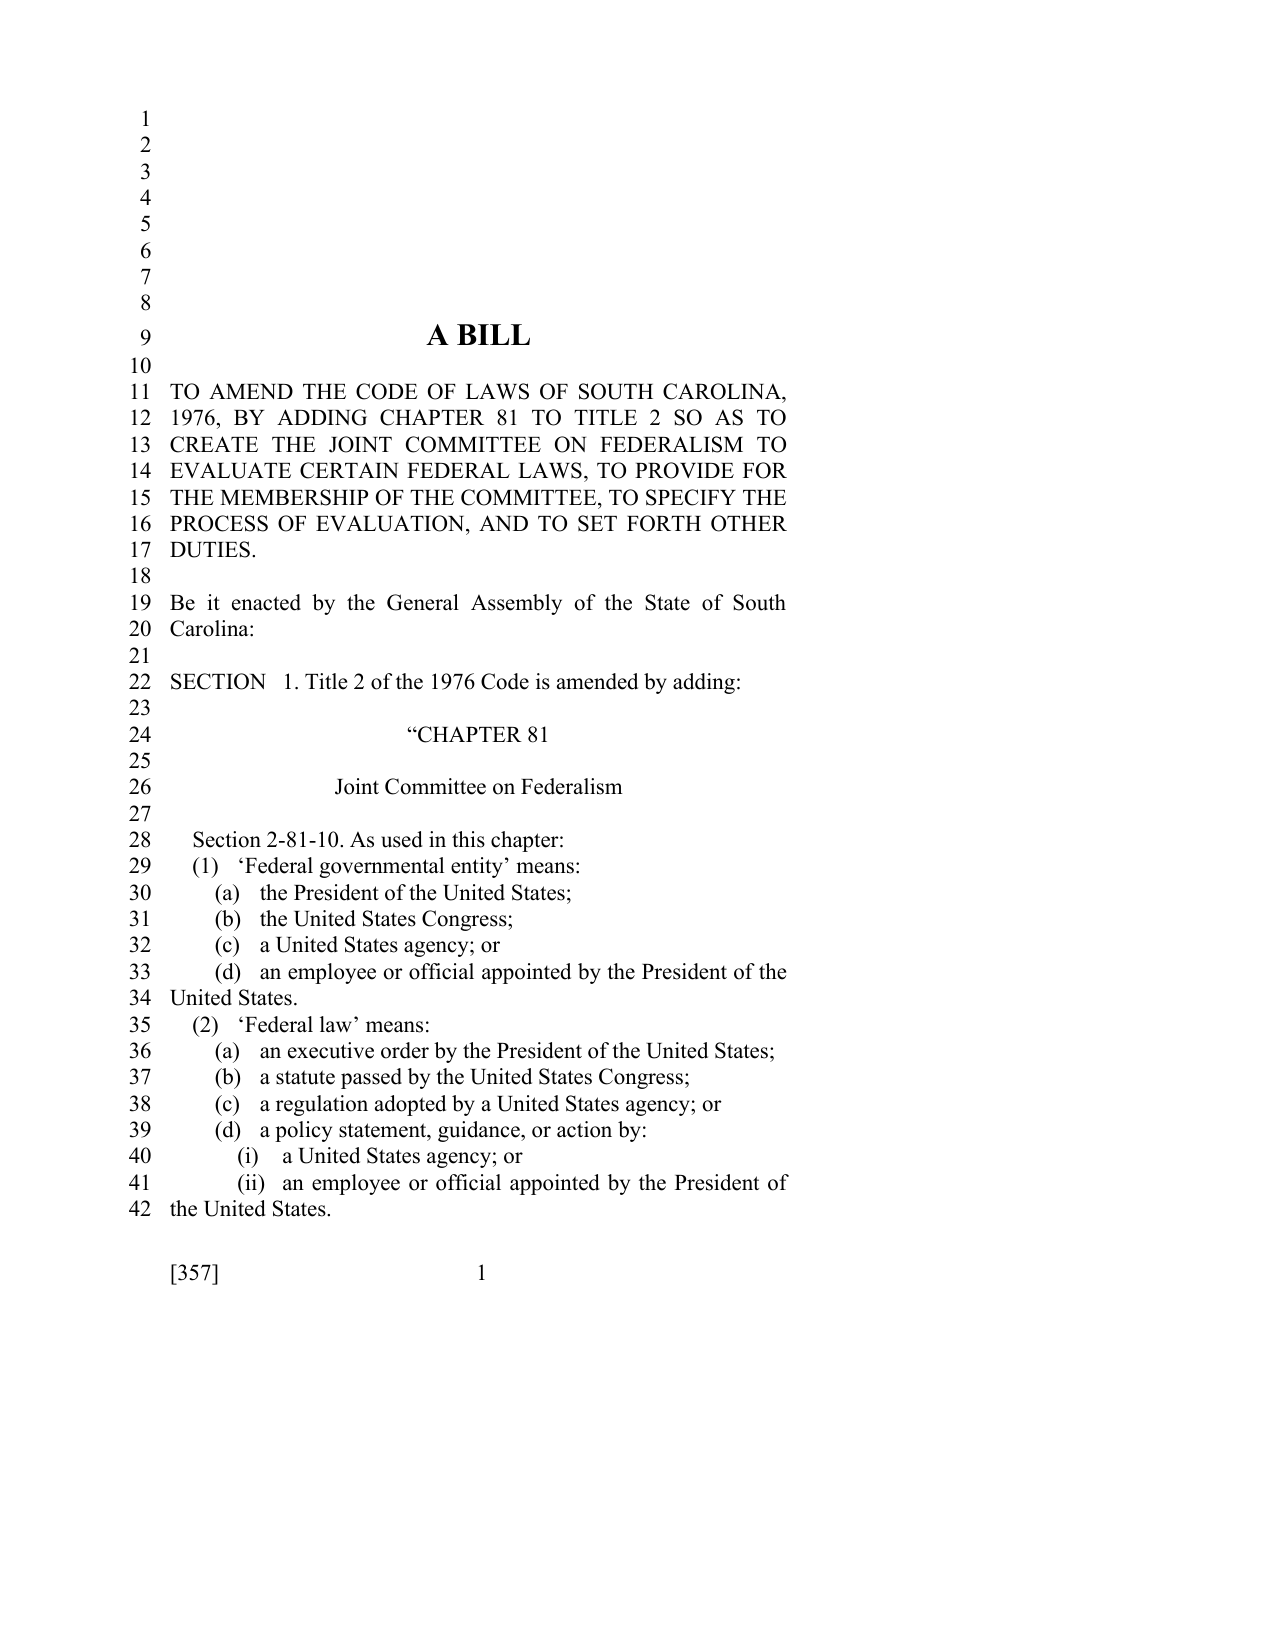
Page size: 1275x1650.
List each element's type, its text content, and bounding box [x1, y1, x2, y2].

text (c) a United States agency; or [169, 932, 787, 958]
text Be it enacted by the General Assembly of the State of South Carolina: [169, 589, 787, 642]
text (b) the United States Congress; [169, 905, 787, 932]
text (ii) an employee or official appointed by the President of the United States. [169, 1169, 787, 1221]
text (a) the President of the United States; [169, 879, 787, 905]
text (d) a policy statement, guidance, or action by: [169, 1116, 787, 1142]
text SECTION 1. Title 2 of the 1976 Code is amended by adding: [169, 668, 787, 694]
text (c) a regulation adopted by a United States agency; or [169, 1090, 787, 1116]
text “CHAPTER 81 [169, 721, 787, 747]
text Section 2-81-10. As used in this chapter: [169, 826, 787, 852]
text Joint Committee on Federalism [169, 773, 787, 800]
text TO AMEND THE CODE OF LAWS OF SOUTH CAROLINA, 1976, BY ADDING CHAPTER 81 TO TITLE 2 SO AS TO CREATE THE JOINT COMMITTEE ON FEDERALISM TO EVALUATE CERTAIN FEDERAL LAWS, TO PROVIDE FOR THE MEMBERSHIP OF THE COMMITTEE, TO SPECIFY THE PROCESS OF EVALUATION, AND TO SET FORTH OTHER DUTIES. [169, 378, 787, 563]
text (1) ‘Federal governmental entity’ means: [169, 852, 787, 879]
text (i) a United States agency; or [169, 1142, 787, 1169]
text (a) an executive order by the President of the United States; [169, 1037, 787, 1063]
text A BILL [169, 316, 787, 352]
text (d) an employee or official appointed by the President of the United States. [169, 958, 787, 1011]
text (2) ‘Federal law’ means: [169, 1011, 787, 1037]
text (b) a statute passed by the United States Congress; [169, 1063, 787, 1090]
